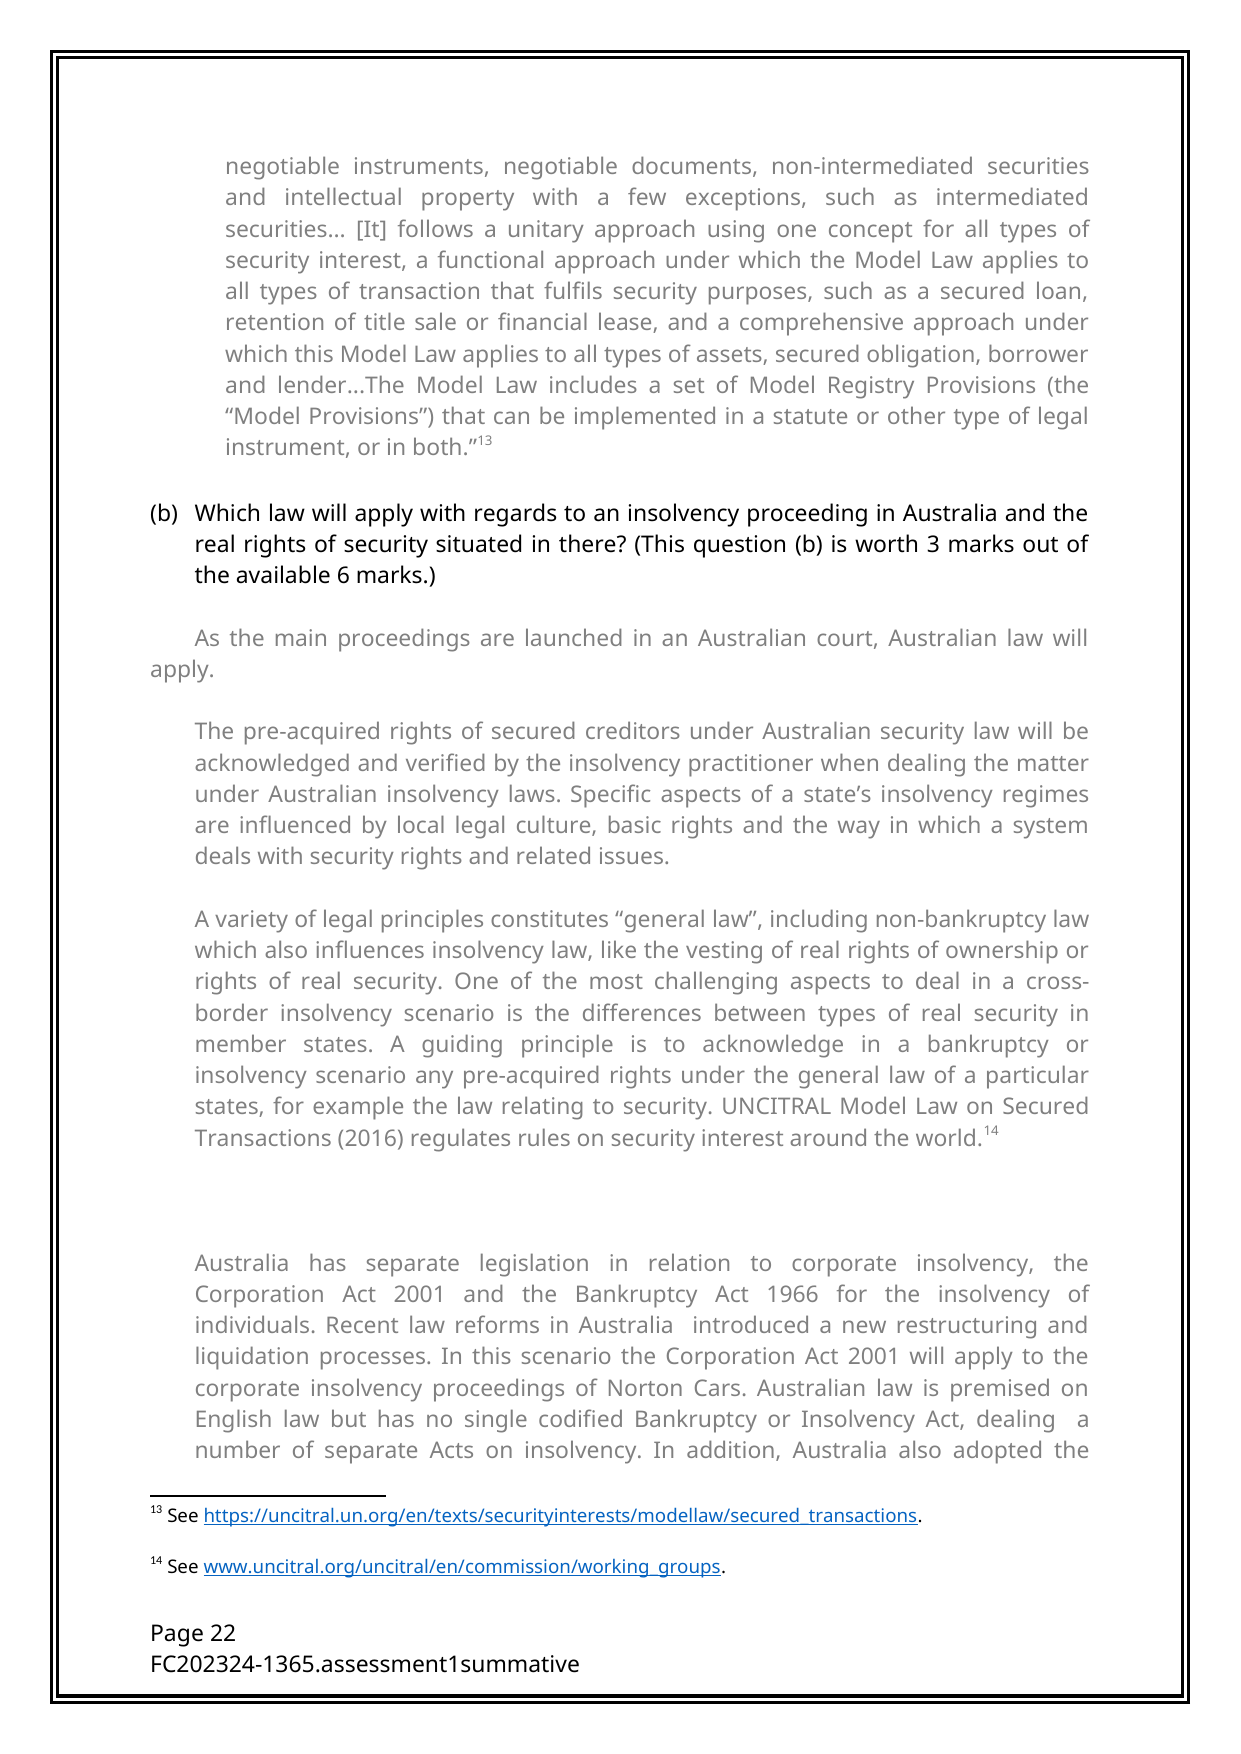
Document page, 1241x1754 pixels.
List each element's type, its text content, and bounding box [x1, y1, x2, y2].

text A variety of legal principles constitutes “general law”, including non-bankruptcy law which also influences insolvency law, like the vesting of real rights of ownership or rights of real security. One of the most challenging aspects to deal in a cross-border insolvency scenario is the differences between types of real security in member states. A guiding principle is to acknowledge in a bankruptcy or insolvency scenario any pre-acquired rights under the general law of a particular states, for example the law relating to security. UNCITRAL Model Law on Secured Transactions (2016) regulates rules on security interest around the world. [194, 903, 1090, 1153]
text As the main proceedings are launched in an Australian court, Australian law will apply. [150, 622, 1090, 684]
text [194, 1247, 1090, 1465]
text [225, 150, 1090, 462]
list Which law will apply with regards to an insolvency proceeding in Australia and the real rights of security situated in there? (This question (b) is worth 3 marks out of the available 6 marks.) [150, 497, 1090, 590]
text The pre-acquired rights of secured creditors under Australian security law will be acknowledged and verified by the insolvency practitioner when dealing the matter under Australian insolvency laws. Specific aspects of a state’s insolvency regimes are influenced by local legal culture, basic rights and the way in which a system deals with security rights and related issues. [194, 715, 1090, 872]
